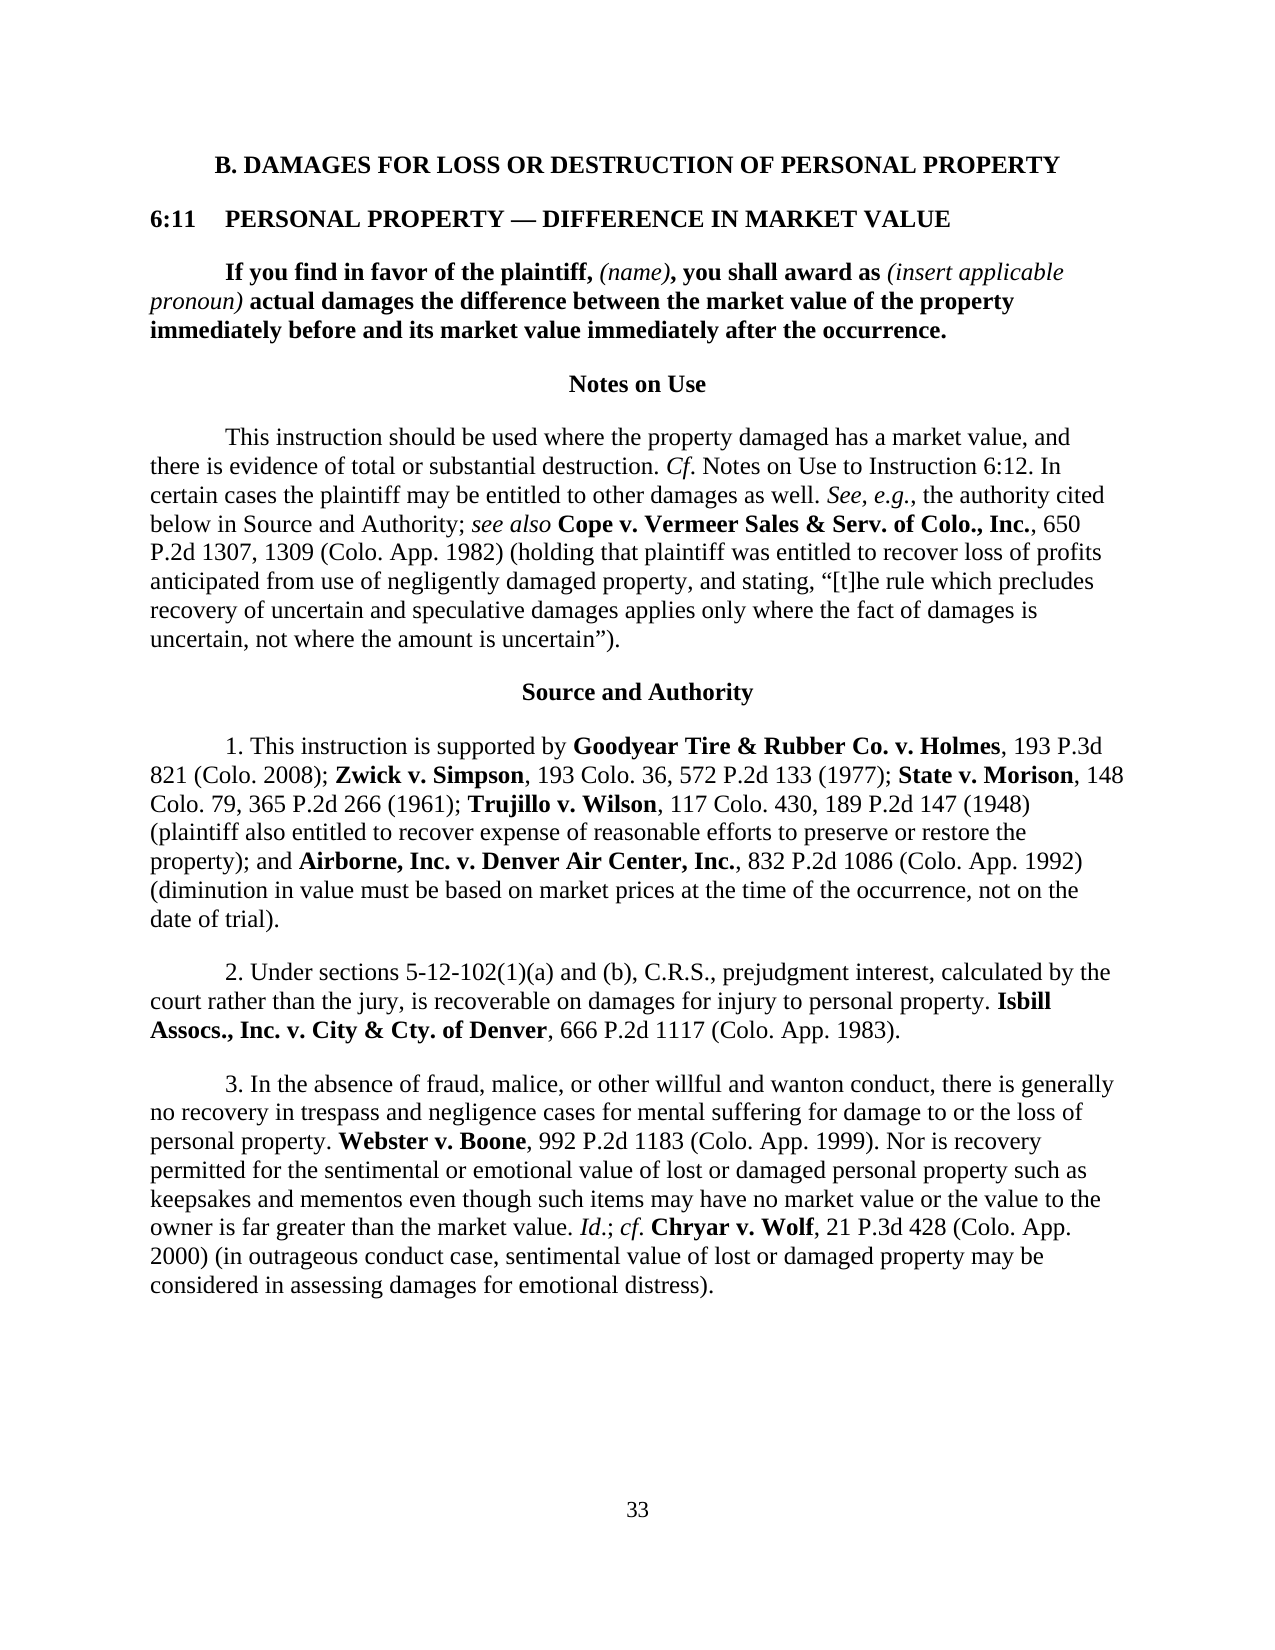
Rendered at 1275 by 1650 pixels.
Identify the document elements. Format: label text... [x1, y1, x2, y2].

text If you find in favor of the plaintiff, (name), you shall award as (insert applicable pronoun) actual damages the difference between the market value of the property immediately before and its market value immediately after the occurrence. [150, 257, 1125, 344]
text This instruction should be used where the property damaged has a market value, and there is evidence of total or substantial destruction. Cf. Notes on Use to Instruction 6:12. In certain cases the plaintiff may be entitled to other damages as well. See, e.g., the authority cited below in Source and Authority; see also Cope v. Vermeer Sales & Serv. of Colo., Inc., 650 P.2d 1307, 1309 (Colo. App. 1982) (holding that plaintiff was entitled to recover loss of profits anticipated from use of negligently damaged property, and stating, “[t]he rule which precludes recovery of uncertain and speculative damages applies only where the fact of damages is uncertain, not where the amount is uncertain”). [150, 422, 1125, 652]
text 2. Under sections 5-12-102(1)(a) and (b), C.R.S., prejudgment interest, calculated by the court rather than the jury, is recoverable on damages for injury to personal property. Isbill Assocs., Inc. v. City & Cty. of Denver, 666 P.2d 1117 (Colo. App. 1983). [150, 957, 1125, 1044]
text 6:11 PERSONAL PROPERTY — DIFFERENCE IN MARKET VALUE [150, 204, 1125, 232]
text 3. In the absence of fraud, malice, or other willful and wanton conduct, there is generally no recovery in trespass and negligence cases for mental suffering for damage to or the loss of personal property. Webster v. Boone, 992 P.2d 1183 (Colo. App. 1999). Nor is recovery permitted for the sentimental or emotional value of lost or damaged personal property such as keepsakes and mementos even though such items may have no market value or the value to the owner is far greater than the market value. Id.; cf. Chryar v. Wolf, 21 P.3d 428 (Colo. App. 2000) (in outrageous conduct case, sentimental value of lost or damaged property may be considered in assessing damages for emotional distress). [150, 1069, 1125, 1299]
text 1. This instruction is supported by Goodyear Tire & Rubber Co. v. Holmes, 193 P.3d 821 (Colo. 2008); Zwick v. Simpson, 193 Colo. 36, 572 P.2d 133 (1977); State v. Morison, 148 Colo. 79, 365 P.2d 266 (1961); Trujillo v. Wilson, 117 Colo. 430, 189 P.2d 147 (1948) (plaintiff also entitled to recover expense of reasonable efforts to preserve or restore the property); and Airborne, Inc. v. Denver Air Center, Inc., 832 P.2d 1086 (Colo. App. 1992) (diminution in value must be based on market prices at the time of the occurrence, not on the date of trial). [150, 731, 1125, 932]
text Notes on Use [150, 369, 1125, 397]
text Source and Authority [150, 677, 1125, 706]
text B. DAMAGES FOR LOSS OR DESTRUCTION OF PERSONAL PROPERTY [150, 150, 1125, 179]
